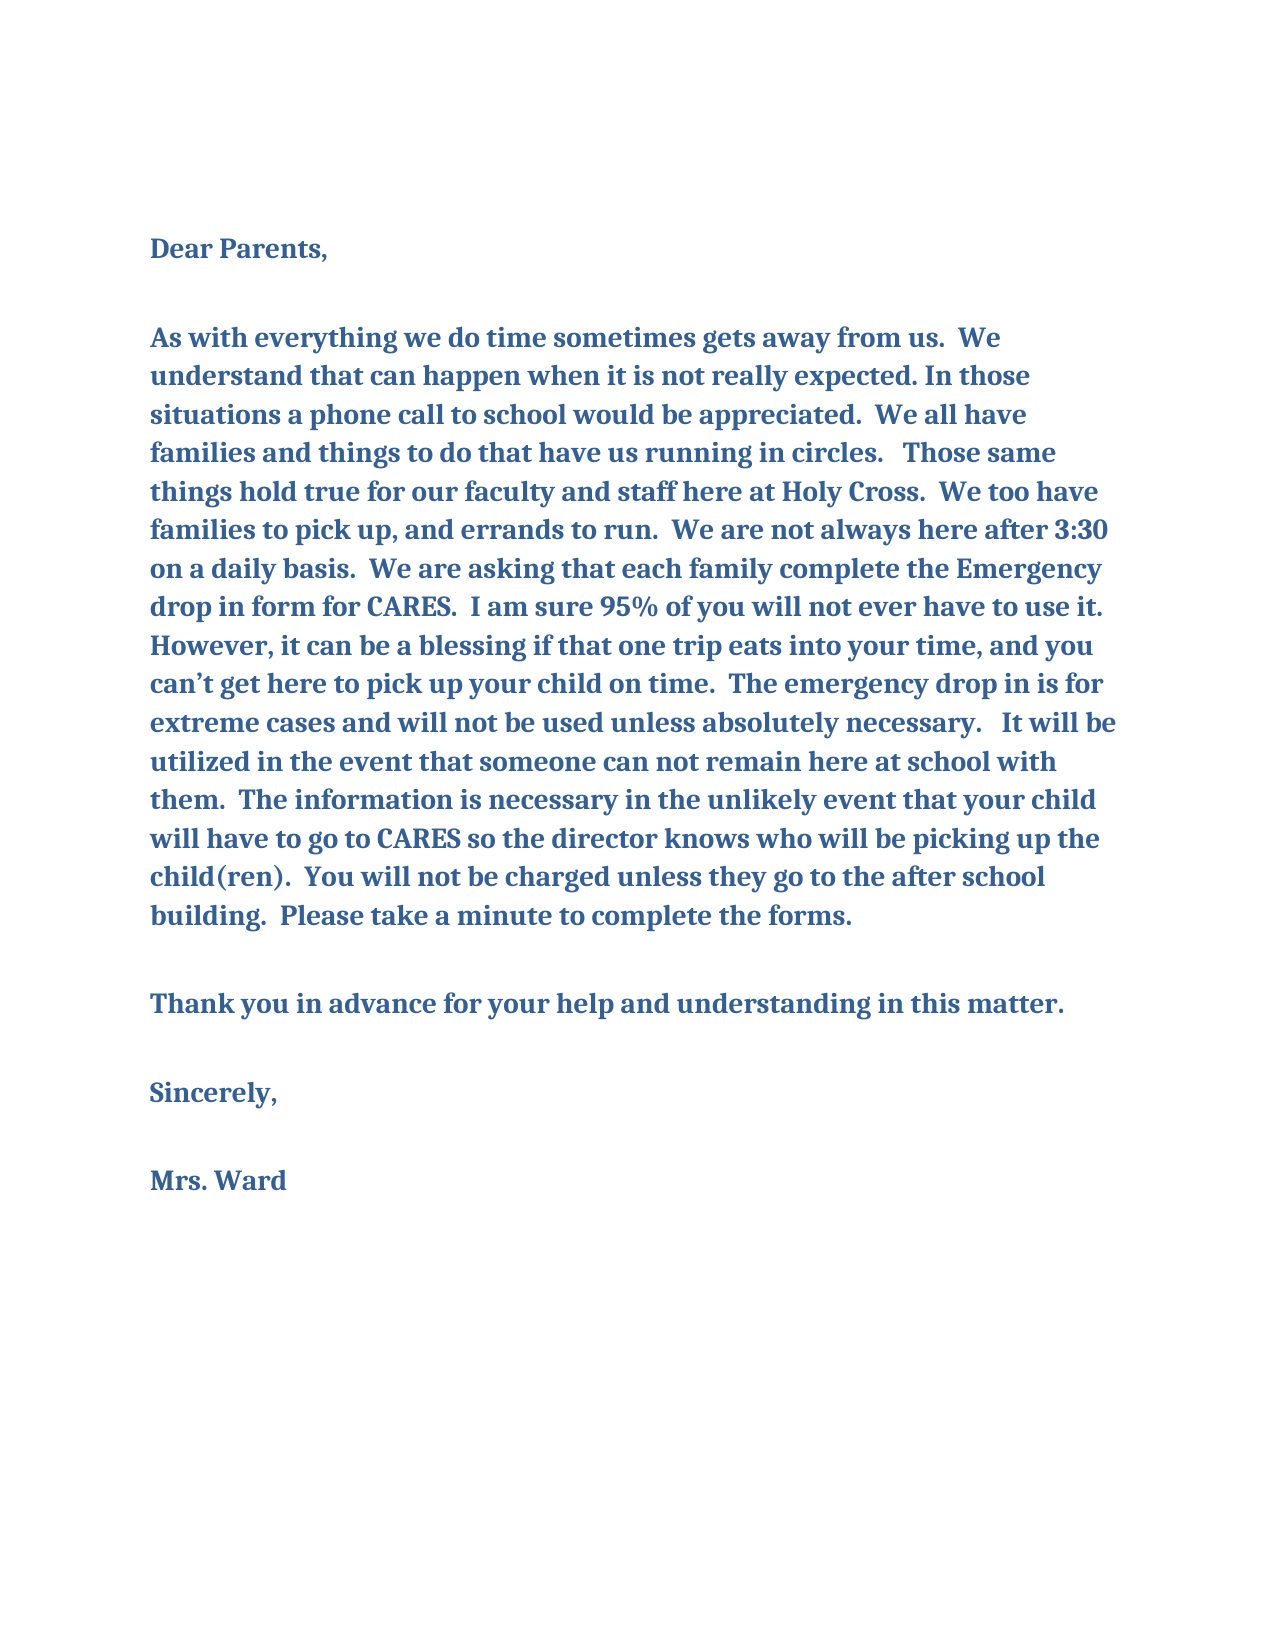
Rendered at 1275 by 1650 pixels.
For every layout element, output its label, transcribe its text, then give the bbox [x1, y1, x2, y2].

subtitle As with everything we do time sometimes gets away from us. We understand that can happen when it is not really expected. In those situations a phone call to school would be appreciated. We all have families and things to do that have us running in circles. Those same things hold true for our faculty and staff here at Holy Cross. We too have families to pick up, and errands to run. We are not always here after 3:30 on a daily basis. We are asking that each family complete the Emergency drop in form for CARES. I am sure 95% of you will not ever have to use it. However, it can be a blessing if that one trip eats into your time, and you can’t get here to pick up your child on time. The emergency drop in is for extreme cases and will not be used unless absolutely necessary. It will be utilized in the event that someone can not remain here at school with them. The information is necessary in the unlikely event that your child will have to go to CARES so the director knows who will be picking up the child(ren). You will not be charged unless they go to the after school building. Please take a minute to complete the forms. [150, 321, 1125, 932]
subtitle Sincerely, [150, 1076, 1125, 1109]
subtitle Thank you in advance for your help and understanding in this matter. [150, 987, 1125, 1021]
subtitle Mrs. Ward [150, 1164, 1125, 1198]
subtitle Dear Parents, [150, 232, 1125, 266]
